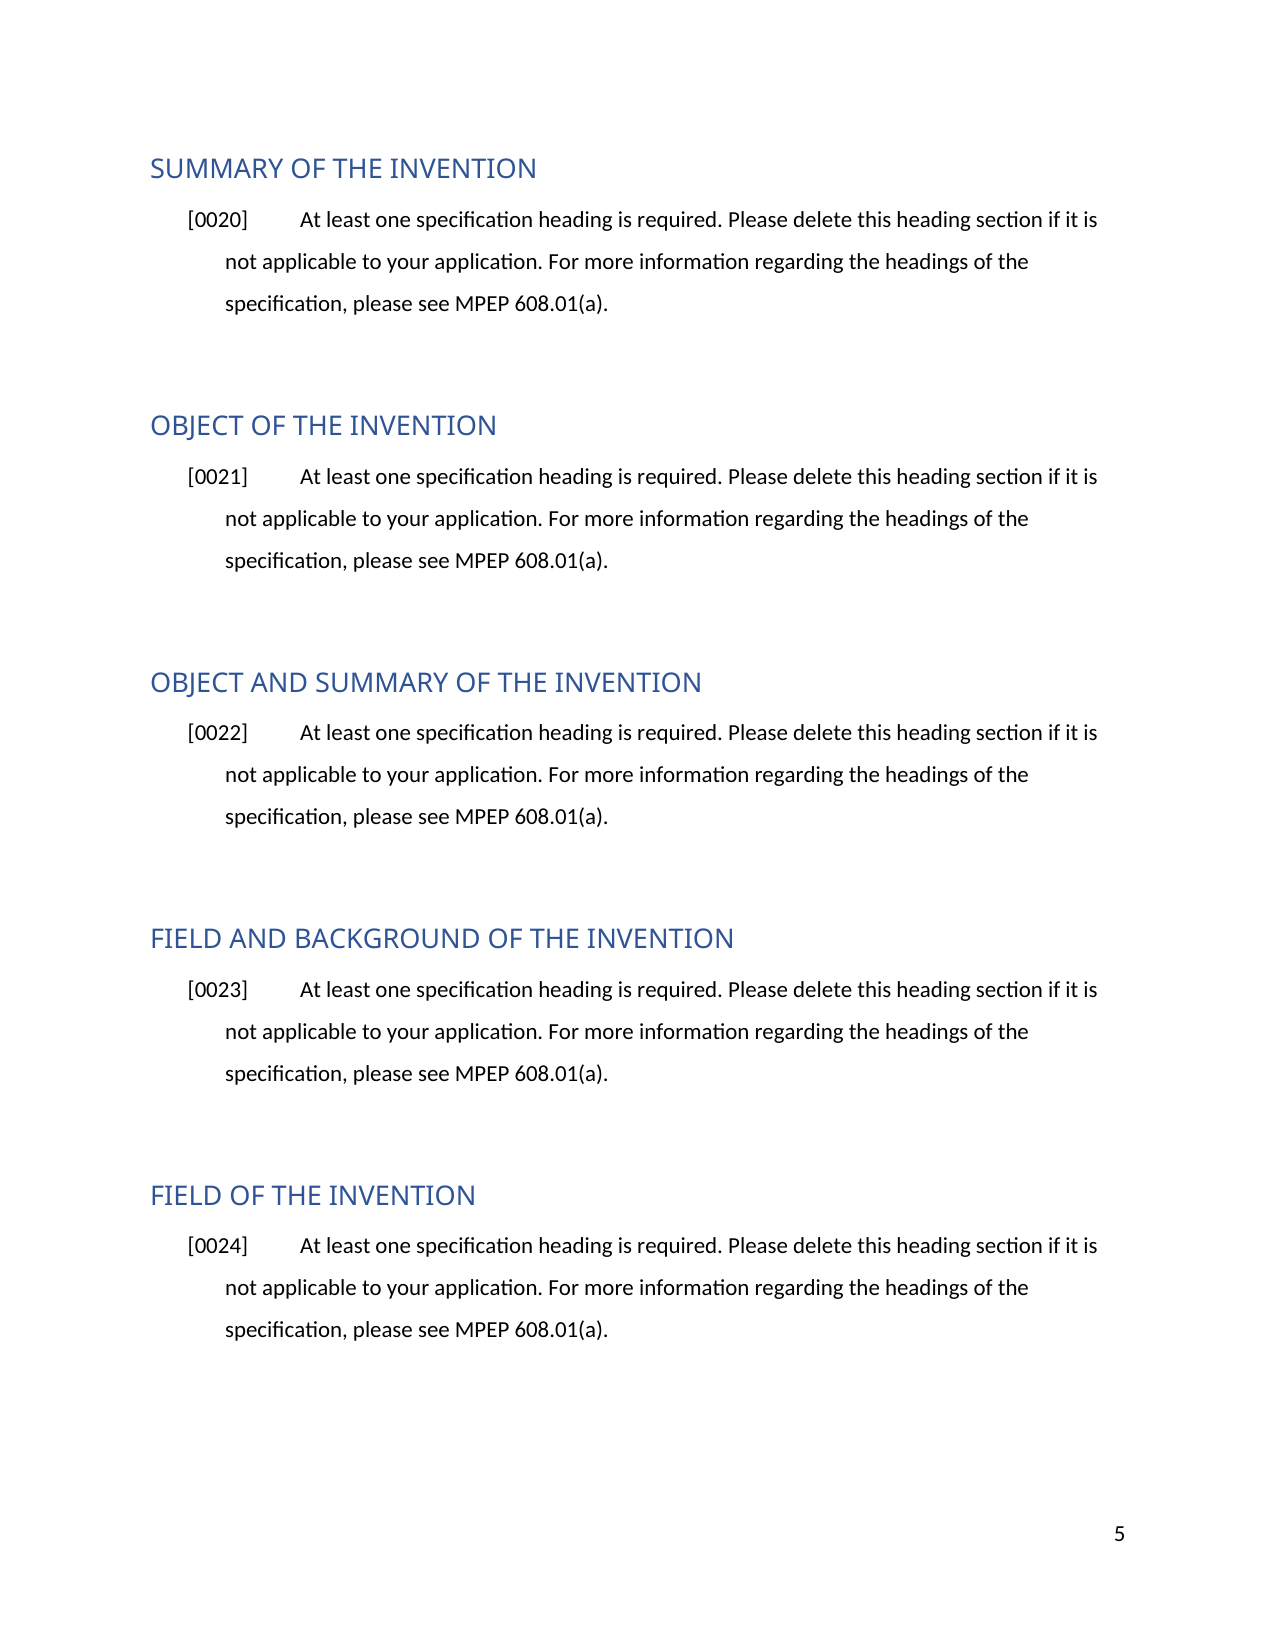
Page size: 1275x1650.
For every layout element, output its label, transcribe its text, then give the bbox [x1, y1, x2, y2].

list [187, 205, 1125, 317]
subtitle OBJECT AND SUMMARY OF THE INVENTION [150, 663, 1125, 700]
subtitle FIELD AND BACKGROUND OF THE INVENTION [150, 920, 1125, 957]
subtitle OBJECT OF THE INVENTION [150, 407, 1125, 443]
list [187, 1232, 1125, 1343]
subtitle SUMMARY OF THE INVENTION [150, 150, 1125, 187]
subtitle FIELD OF THE INVENTION [150, 1176, 1125, 1213]
